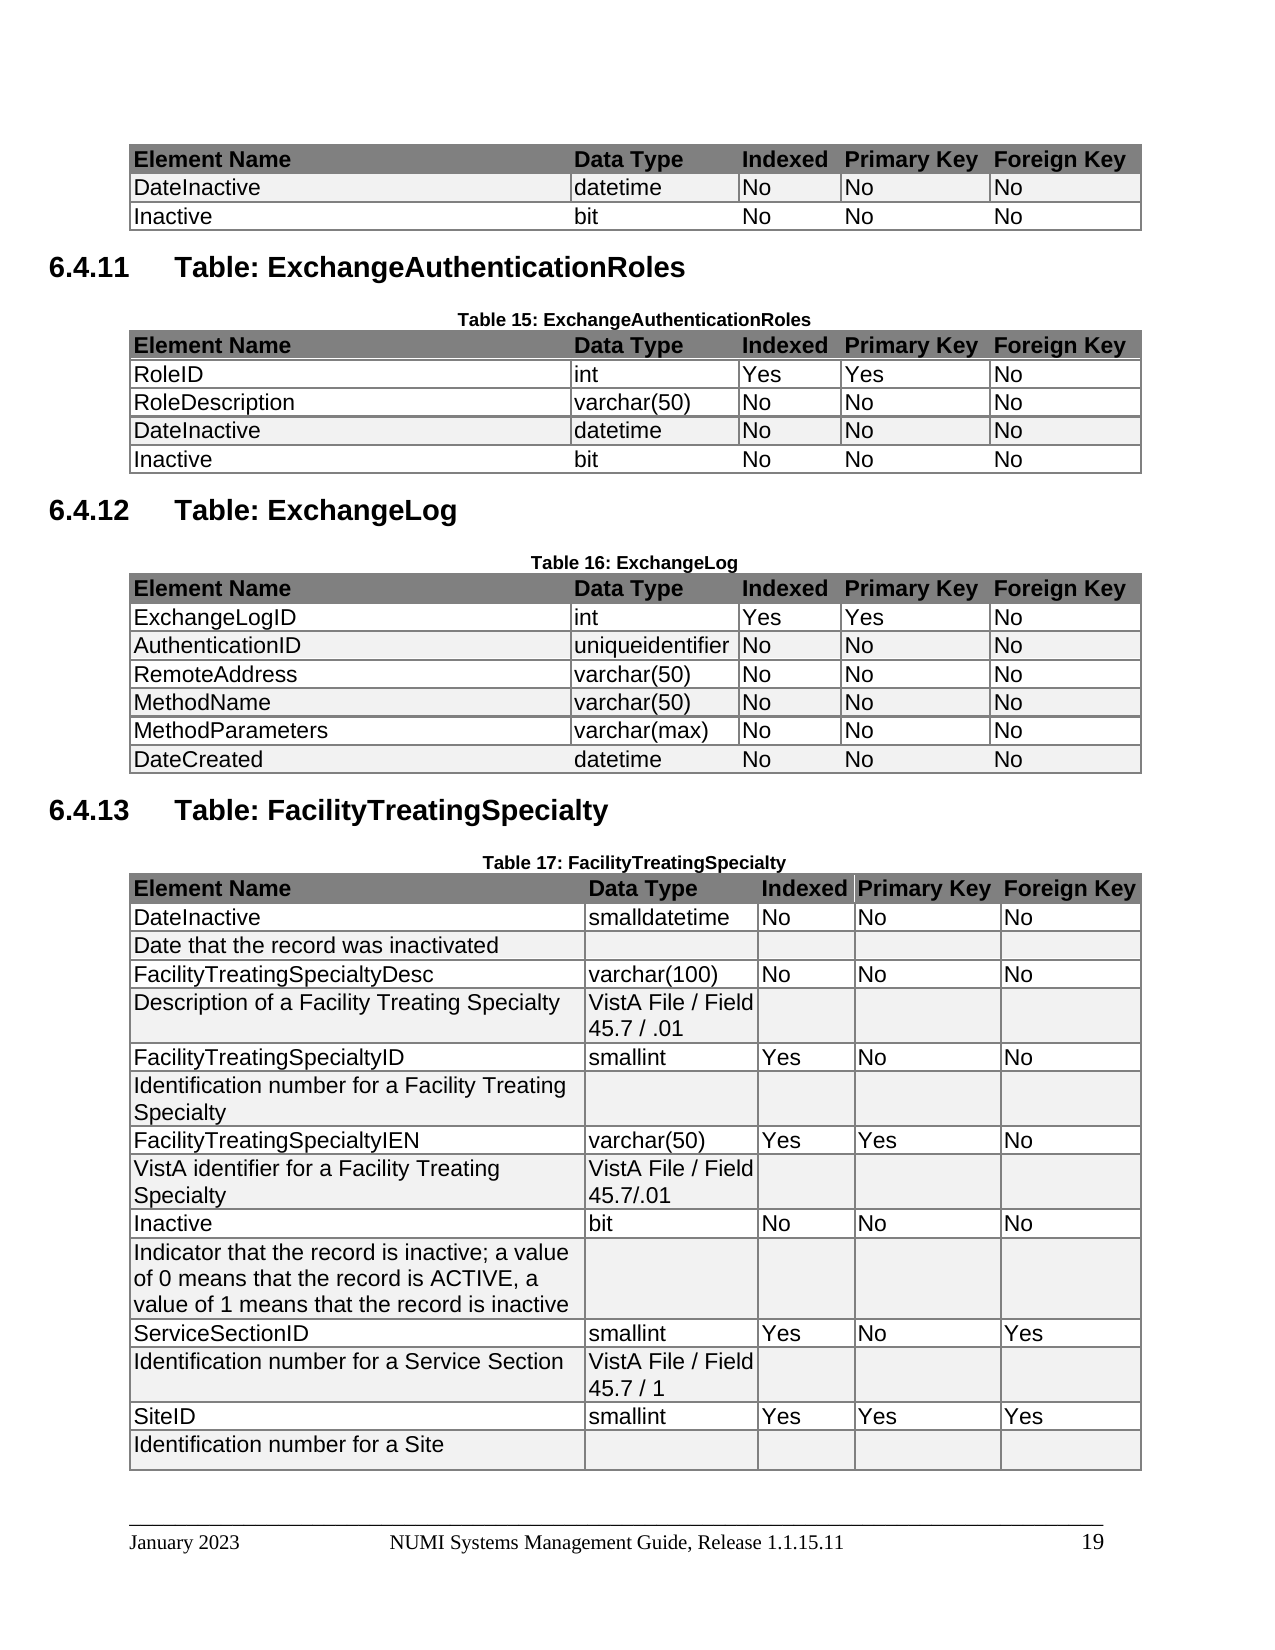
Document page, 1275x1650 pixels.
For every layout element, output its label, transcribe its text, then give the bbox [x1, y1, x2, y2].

table_cell No [1002, 1127, 1140, 1153]
table_header Primary Key [841, 575, 990, 602]
table_cell [586, 1239, 757, 1318]
table_cell No [740, 632, 840, 658]
table_cell No [842, 689, 989, 715]
table_cell FacilityTreatingSpecialtyIEN [131, 1127, 584, 1153]
table_cell Description of a Facility Treating Specialty [131, 989, 584, 1042]
table_cell Yes [842, 604, 989, 630]
table_cell [586, 1431, 757, 1469]
table_cell [759, 1072, 854, 1125]
table_header Primary Key [855, 875, 1001, 902]
table_cell [1002, 1155, 1140, 1208]
table_cell [1002, 989, 1140, 1042]
table_cell DateInactive [131, 418, 570, 444]
table_cell No [1002, 904, 1140, 930]
table_cell No [991, 389, 1140, 415]
table_cell smallint [586, 1403, 757, 1429]
table_cell [856, 1348, 1000, 1401]
table_cell No [841, 446, 990, 472]
table_cell varchar(100) [586, 961, 757, 987]
text Table 17: FacilityTreatingSpecialty [129, 852, 1139, 873]
table_cell Identification number for a Service Section [131, 1348, 584, 1401]
table_cell Yes [740, 361, 840, 387]
subtitle Table: ExchangeLog [129, 493, 1139, 527]
table_cell No [856, 1210, 1000, 1237]
table_cell datetime [572, 174, 738, 201]
table_cell [856, 1072, 1000, 1125]
table_cell Indicator that the record is inactive; a value of 0 means that the record is ACTIVE, a value of 1 means that the record is inactive [131, 1239, 584, 1318]
table_header Foreign Key [990, 332, 1140, 358]
table_cell No [856, 961, 1000, 987]
table_cell [1002, 1072, 1140, 1125]
table_header Indexed [758, 875, 854, 902]
table_cell VistA identifier for a Facility Treating Specialty [131, 1155, 584, 1208]
table_header Element Name [131, 875, 585, 902]
table_cell Inactive [131, 203, 571, 229]
table_cell bit [571, 446, 739, 472]
table_cell No [739, 203, 841, 229]
table_cell No [740, 718, 840, 744]
table_cell [1002, 1239, 1140, 1318]
table_cell No [759, 1210, 854, 1237]
table_header Foreign Key [990, 146, 1140, 172]
table_cell datetime [572, 418, 738, 444]
table_cell DateCreated [131, 746, 571, 772]
table_cell [1002, 1431, 1140, 1469]
table_cell [759, 932, 854, 958]
table_cell No [990, 446, 1140, 472]
table_cell smallint [586, 1044, 757, 1070]
table_header Indexed [739, 575, 841, 602]
table_cell RemoteAddress [131, 661, 570, 687]
table_cell No [991, 604, 1140, 630]
table_cell No [842, 418, 989, 444]
table_cell No [856, 904, 1000, 930]
table_cell varchar(50) [586, 1127, 757, 1153]
table_cell DateInactive [131, 904, 584, 930]
table_cell int [572, 604, 738, 630]
table_cell varchar(50) [572, 689, 738, 715]
table_cell No [842, 389, 989, 415]
table_cell No [842, 174, 989, 201]
table_cell No [740, 389, 840, 415]
table_cell No [841, 746, 990, 772]
table_cell [856, 932, 1000, 958]
table_header Foreign Key [990, 575, 1140, 602]
table_cell No [739, 446, 841, 472]
table_cell No [841, 203, 990, 229]
table_cell AuthenticationID [131, 632, 570, 658]
table_cell No [1002, 1210, 1140, 1237]
table_header Data Type [585, 875, 758, 902]
table_cell No [740, 689, 840, 715]
table_cell FacilityTreatingSpecialtyDesc [131, 961, 584, 987]
table_cell Yes [842, 361, 989, 387]
table_cell varchar(50) [572, 389, 738, 415]
table_cell Yes [759, 1403, 854, 1429]
table_cell ServiceSectionID [131, 1320, 584, 1346]
table_cell No [990, 203, 1140, 229]
table_cell Yes [1002, 1403, 1140, 1429]
table_cell No [990, 746, 1140, 772]
table_cell [856, 989, 1000, 1042]
subtitle Table: FacilityTreatingSpecialty [129, 793, 1139, 827]
table_cell VistA File / Field 45.7 / .01 [586, 989, 757, 1042]
table_cell Identification number for a Site [131, 1431, 584, 1469]
table_header Element Name [131, 146, 571, 172]
table_cell [586, 1072, 757, 1125]
table_cell DateInactive [131, 174, 570, 201]
table_cell [759, 1348, 854, 1401]
table_cell bit [571, 203, 739, 229]
table_cell [759, 989, 854, 1042]
table_cell No [842, 632, 989, 658]
table_cell FacilityTreatingSpecialtyID [131, 1044, 584, 1070]
table_cell No [739, 746, 841, 772]
table_cell No [740, 418, 840, 444]
table_cell [1002, 1348, 1140, 1401]
table_cell bit [586, 1210, 757, 1237]
table_cell No [991, 718, 1140, 744]
table_cell No [991, 174, 1140, 201]
table_cell No [842, 661, 989, 687]
table_cell No [991, 632, 1140, 658]
table_cell [856, 1431, 1000, 1469]
table_cell [1002, 932, 1140, 958]
table_cell varchar(50) [572, 661, 738, 687]
table_header Element Name [131, 575, 571, 602]
table_cell SiteID [131, 1403, 584, 1429]
table_cell Date that the record was inactivated [131, 932, 584, 958]
subtitle Table: ExchangeAuthenticationRoles [129, 250, 1139, 283]
table_cell Yes [856, 1403, 1000, 1429]
table_header Indexed [739, 146, 841, 172]
table_cell Yes [856, 1127, 1000, 1153]
table_cell No [740, 661, 840, 687]
table_header Primary Key [841, 332, 990, 358]
table_cell Yes [759, 1044, 854, 1070]
table_cell [856, 1239, 1000, 1318]
table_header Foreign Key [1001, 875, 1140, 902]
table_cell [759, 1431, 854, 1469]
table_cell smallint [586, 1320, 757, 1346]
table_cell Yes [759, 1127, 854, 1153]
table_header Primary Key [841, 146, 990, 172]
table_cell varchar(max) [572, 718, 738, 744]
table_cell Yes [759, 1320, 854, 1346]
table_cell [856, 1155, 1000, 1208]
table_cell Identification number for a Facility Treating Specialty [131, 1072, 584, 1125]
table_cell datetime [571, 746, 739, 772]
table_cell VistA File / Field 45.7/.01 [586, 1155, 757, 1208]
table_cell [586, 932, 757, 958]
table_header Element Name [131, 332, 571, 358]
table_cell RoleID [131, 361, 570, 387]
table_cell No [856, 1044, 1000, 1070]
table_header Data Type [571, 332, 739, 358]
table_header Indexed [739, 332, 841, 358]
table_header Data Type [571, 146, 739, 172]
table_cell Yes [1002, 1320, 1140, 1346]
table_cell VistA File / Field 45.7 / 1 [586, 1348, 757, 1401]
text Table 15: ExchangeAuthenticationRoles [129, 308, 1139, 330]
table_cell MethodName [131, 689, 570, 715]
table_cell smalldatetime [586, 904, 757, 930]
table_cell Inactive [131, 1210, 584, 1237]
table_cell No [759, 961, 854, 987]
table_cell No [759, 904, 854, 930]
table_cell No [991, 361, 1140, 387]
table_cell No [991, 418, 1140, 444]
table_cell Inactive [131, 446, 571, 472]
table_cell No [991, 661, 1140, 687]
table_cell Yes [740, 604, 840, 630]
table_cell No [991, 689, 1140, 715]
table_header Data Type [571, 575, 739, 602]
table_cell RoleDescription [131, 389, 570, 415]
table_cell ExchangeLogID [131, 604, 570, 630]
table_cell No [740, 174, 840, 201]
table_cell [759, 1155, 854, 1208]
text Table 16: ExchangeLog [129, 552, 1139, 573]
table_cell int [572, 361, 738, 387]
table_cell No [856, 1320, 1000, 1346]
table_cell No [842, 718, 989, 744]
table_cell [759, 1239, 854, 1318]
table_cell uniqueidentifier [572, 632, 738, 658]
table_cell MethodParameters [131, 718, 570, 744]
table_cell No [1002, 961, 1140, 987]
table_cell No [1002, 1044, 1140, 1070]
